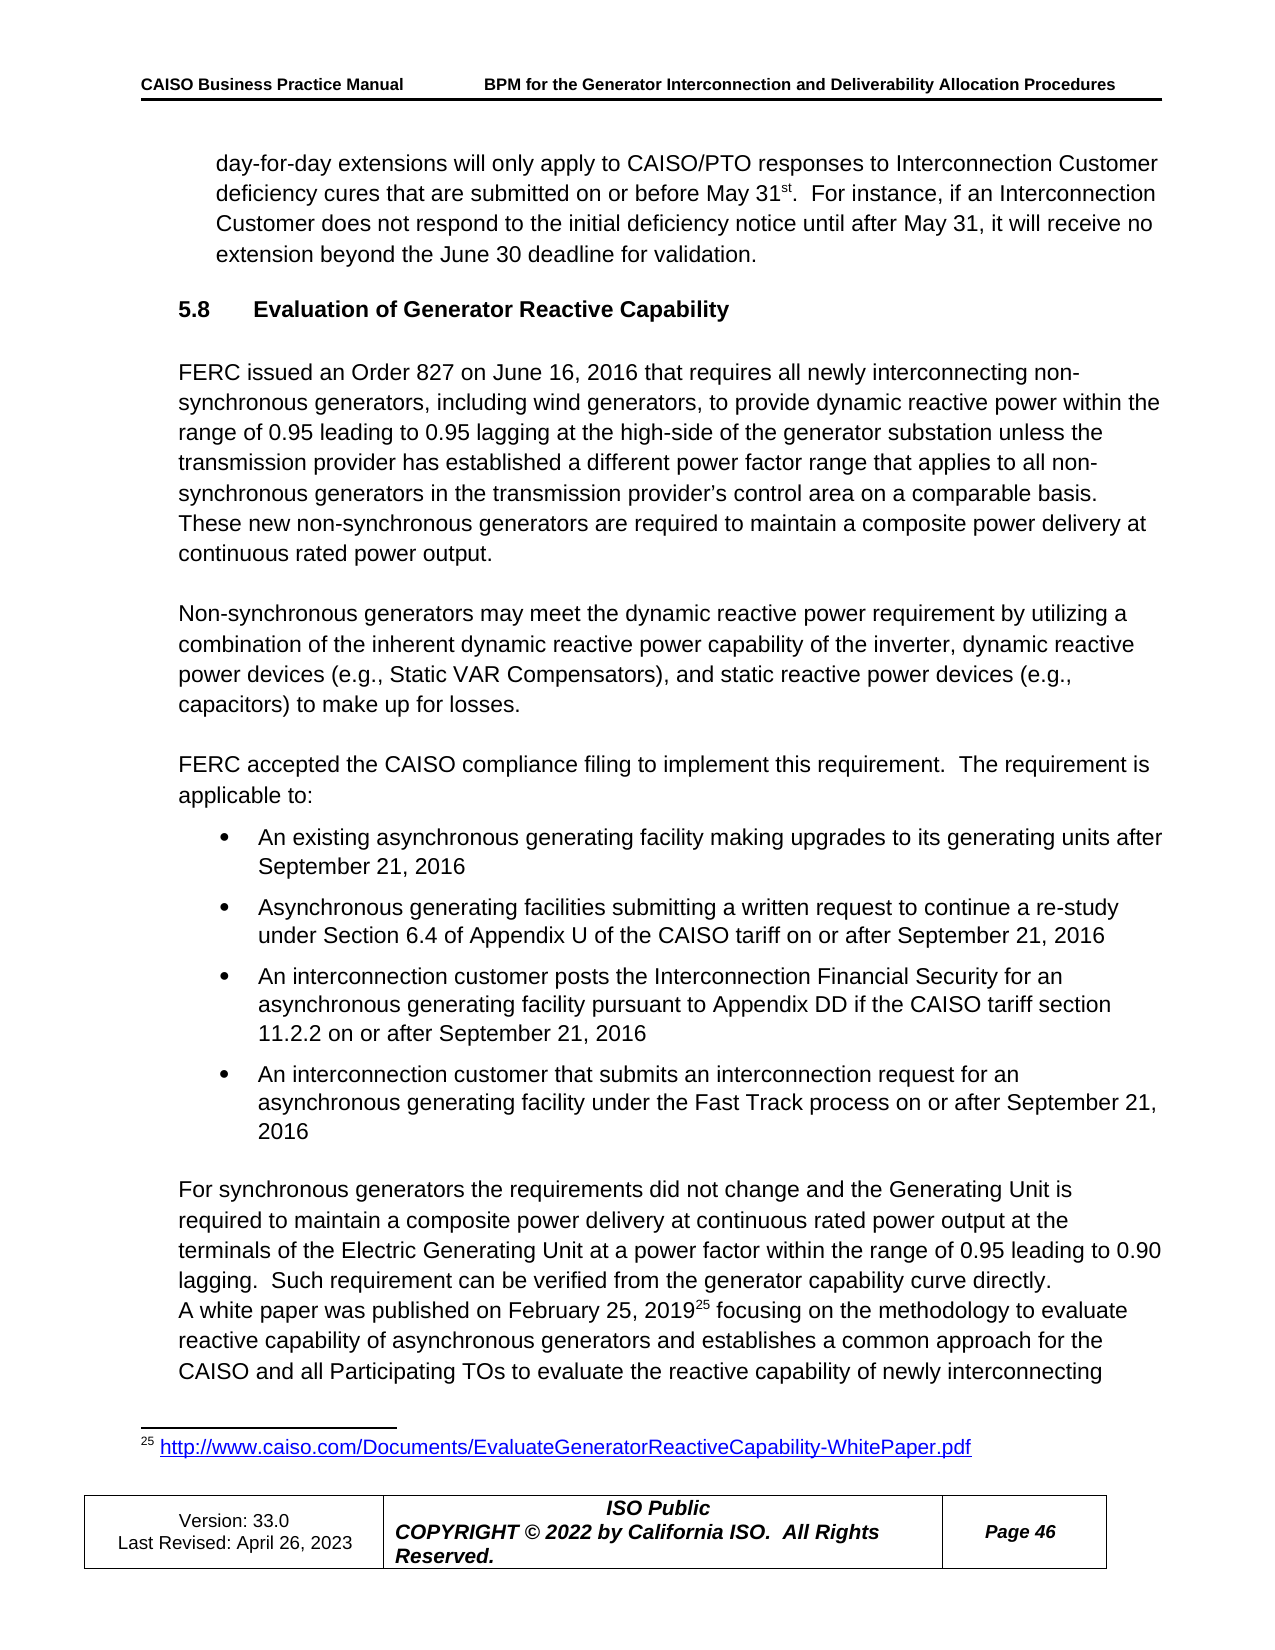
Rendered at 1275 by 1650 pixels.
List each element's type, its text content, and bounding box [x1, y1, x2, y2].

list Asynchronous generating facilities submitting a written request to continue a re-study under Section 6.4 of Appendix U of the CAISO tariff on or after September 21, 2016 [220, 894, 1162, 948]
text Non-synchronous generators may meet the dynamic reactive power requirement by utilizing a combination of the inherent dynamic reactive power capability of the inverter, dynamic reactive power devices (e.g., Static VAR Compensators), and static reactive power devices (e.g., capacitors) to make up for losses. [178, 600, 1162, 717]
list An interconnection customer posts the Interconnection Financial Security for an asynchronous generating facility pursuant to Appendix DD if the CAISO tariff section 11.2.2 on or after September 21, 2016 [220, 963, 1162, 1046]
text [216, 150, 1162, 267]
text FERC accepted the CAISO compliance filing to implement this requirement. The requirement is applicable to: [178, 751, 1162, 808]
list An existing asynchronous generating facility making upgrades to its generating units after September 21, 2016 [220, 824, 1162, 879]
subtitle Evaluation of Generator Reactive Capability [178, 296, 1162, 322]
list An interconnection customer that submits an interconnection request for an asynchronous generating facility under the Fast Track process on or after September 21, 2016 [220, 1061, 1162, 1144]
text FERC issued an Order 827 on June 16, 2016 that requires all newly interconnecting non-synchronous generators, including wind generators, to provide dynamic reactive power within the range of 0.95 leading to 0.95 lagging at the high-side of the generator substation unless the transmission provider has established a different power factor range that applies to all non-synchronous generators in the transmission provider’s control area on a comparable basis. These new non-synchronous generators are required to maintain a composite power delivery at continuous rated power output. [178, 359, 1162, 566]
text For synchronous generators the requirements did not change and the Generating Unit is required to maintain a composite power delivery at continuous rated power output at the terminals of the Electric Generating Unit at a power factor within the range of 0.95 leading to 0.90 lagging. Such requirement can be verified from the generator capability curve directly. [178, 1176, 1162, 1293]
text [178, 1297, 1162, 1384]
